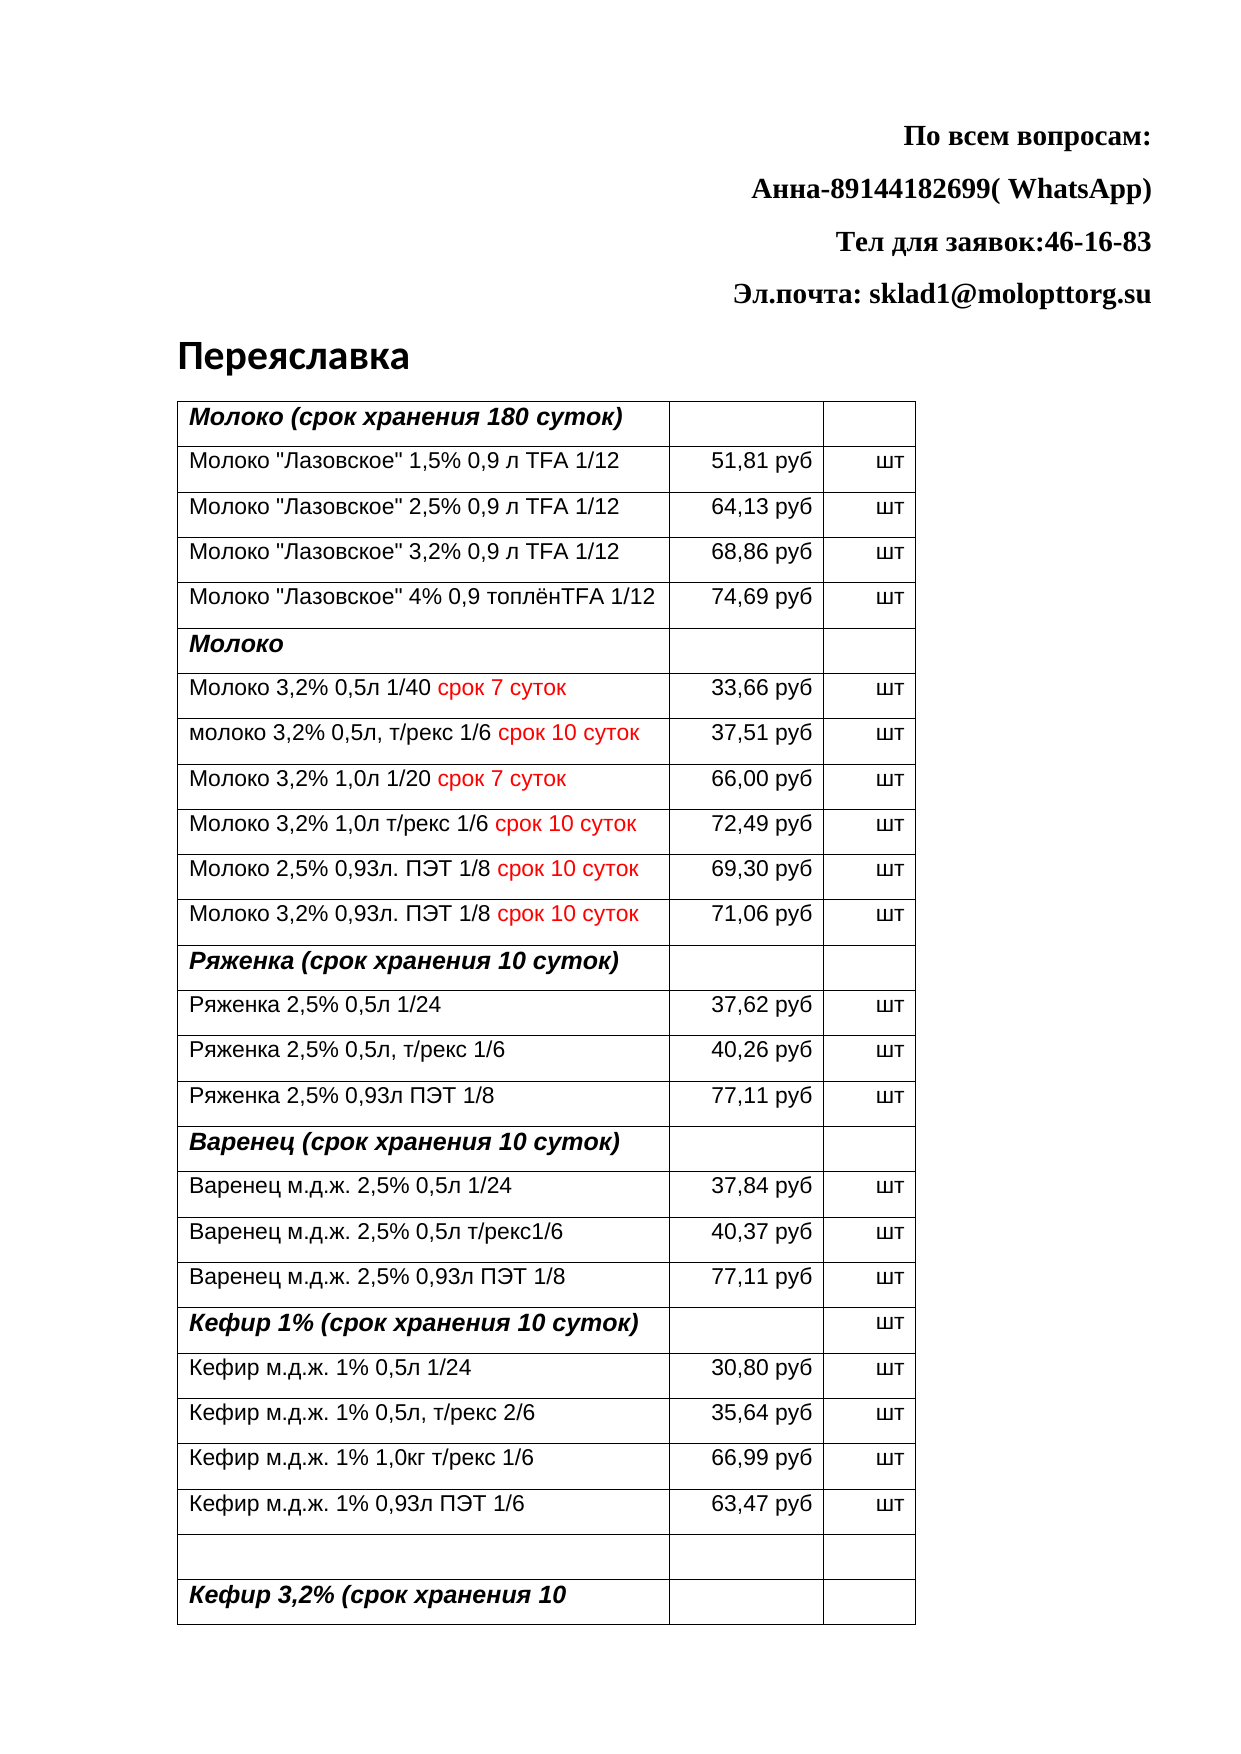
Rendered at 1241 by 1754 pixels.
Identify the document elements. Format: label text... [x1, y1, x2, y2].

table_cell 30,80 руб [670, 1354, 823, 1398]
table_header Молоко (срок хранения 180 суток) [178, 402, 669, 446]
table_cell Молоко 2,5% 0,93л. ПЭТ 1/8 срок 10 суток [178, 855, 669, 899]
table_cell шт [824, 1490, 915, 1534]
table_cell шт [824, 538, 915, 582]
table_cell 68,86 руб [670, 538, 823, 582]
table_cell Ряженка (срок хранения 10 суток) [178, 946, 669, 990]
table_cell Ряженка 2,5% 0,5л 1/24 [178, 991, 669, 1035]
table_cell Молоко "Лазовское" 1,5% 0,9 л TFA 1/12 [178, 447, 669, 492]
table_cell 72,49 руб [670, 810, 823, 854]
table_cell шт [824, 1444, 915, 1488]
table_cell Варенец м.д.ж. 2,5% 0,5л т/рекс1/6 [178, 1218, 669, 1262]
text По всем вопросам: [177, 118, 1152, 152]
table_cell Молоко "Лазовское" 3,2% 0,9 л TFA 1/12 [178, 538, 669, 582]
table_cell Варенец м.д.ж. 2,5% 0,93л ПЭТ 1/8 [178, 1263, 669, 1307]
table_cell [670, 1127, 823, 1171]
table_cell Молоко 3,2% 1,0л т/рекс 1/6 срок 10 суток [178, 810, 669, 854]
table_cell 40,26 руб [670, 1036, 823, 1081]
table_cell шт [824, 991, 915, 1035]
table_cell шт [824, 855, 915, 899]
table_cell 74,69 руб [670, 583, 823, 627]
table_cell [670, 946, 823, 990]
table_cell [824, 1127, 915, 1171]
table_cell шт [824, 447, 915, 492]
table_cell Кефир м.д.ж. 1% 0,5л, т/рекс 2/6 [178, 1399, 669, 1443]
table_cell Молоко 3,2% 0,93л. ПЭТ 1/8 срок 10 суток [178, 900, 669, 945]
table_cell [824, 946, 915, 990]
table_cell [824, 1580, 915, 1624]
table_cell шт [824, 674, 915, 718]
table_cell Варенец (срок хранения 10 суток) [178, 1127, 669, 1171]
table_cell Ряженка 2,5% 0,5л, т/рекс 1/6 [178, 1036, 669, 1081]
table_cell шт [824, 1218, 915, 1262]
table_cell 37,51 руб [670, 719, 823, 763]
table_cell 40,37 руб [670, 1218, 823, 1262]
table_cell Молоко 3,2% 0,5л 1/40 срок 7 суток [178, 674, 669, 718]
table_cell 63,47 руб [670, 1490, 823, 1534]
table_cell 77,11 руб [670, 1082, 823, 1126]
table_cell 33,66 руб [670, 674, 823, 718]
text Переяславка [177, 329, 1152, 380]
table_cell Кефир м.д.ж. 1% 0,93л ПЭТ 1/6 [178, 1490, 669, 1534]
table_header [670, 402, 823, 446]
table_cell Кефир м.д.ж. 1% 1,0кг т/рекс 1/6 [178, 1444, 669, 1488]
table_cell шт [824, 765, 915, 809]
table_cell 71,06 руб [670, 900, 823, 945]
table_cell Кефир м.д.ж. 1% 0,5л 1/24 [178, 1354, 669, 1398]
table_cell [670, 629, 823, 673]
table_cell Молоко "Лазовское" 4% 0,9 топлёнTFA 1/12 [178, 583, 669, 627]
table_cell Ряженка 2,5% 0,93л ПЭТ 1/8 [178, 1082, 669, 1126]
table_cell шт [824, 1308, 915, 1352]
text Эл.почта: sklad1@molopttorg.su [177, 277, 1152, 310]
table_cell молоко 3,2% 0,5л, т/рекс 1/6 срок 10 суток [178, 719, 669, 763]
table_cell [178, 1580, 669, 1624]
text Тел для заявок:46-16-83 [177, 224, 1152, 257]
table_cell Молоко 3,2% 1,0л 1/20 срок 7 суток [178, 765, 669, 809]
table_cell [824, 629, 915, 673]
table_cell шт [824, 1172, 915, 1217]
table_cell шт [824, 583, 915, 627]
table_cell шт [824, 1263, 915, 1307]
table_cell шт [824, 1036, 915, 1081]
table_cell шт [824, 1354, 915, 1398]
table_cell Варенец м.д.ж. 2,5% 0,5л 1/24 [178, 1172, 669, 1217]
table_cell шт [824, 810, 915, 854]
table_cell 37,84 руб [670, 1172, 823, 1217]
table_cell 51,81 руб [670, 447, 823, 492]
table_cell 69,30 руб [670, 855, 823, 899]
table_cell Молоко "Лазовское" 2,5% 0,9 л TFA 1/12 [178, 493, 669, 537]
table_header [824, 402, 915, 446]
table_cell [178, 1535, 669, 1579]
table_cell шт [824, 493, 915, 537]
table_cell [670, 1308, 823, 1352]
table_cell шт [824, 900, 915, 945]
table_cell Кефир 1% (срок хранения 10 суток) [178, 1308, 669, 1352]
table_cell 66,00 руб [670, 765, 823, 809]
table_cell 77,11 руб [670, 1263, 823, 1307]
table_cell 64,13 руб [670, 493, 823, 537]
table_cell шт [824, 1082, 915, 1126]
table_cell 66,99 руб [670, 1444, 823, 1488]
table_cell [824, 1535, 915, 1579]
table_cell [670, 1535, 823, 1579]
table_cell 35,64 руб [670, 1399, 823, 1443]
table_cell Молоко [178, 629, 669, 673]
table_cell [670, 1580, 823, 1624]
table_cell 37,62 руб [670, 991, 823, 1035]
text Анна-89144182699( WhatsApp) [177, 171, 1152, 204]
table_cell шт [824, 719, 915, 763]
table_cell шт [824, 1399, 915, 1443]
